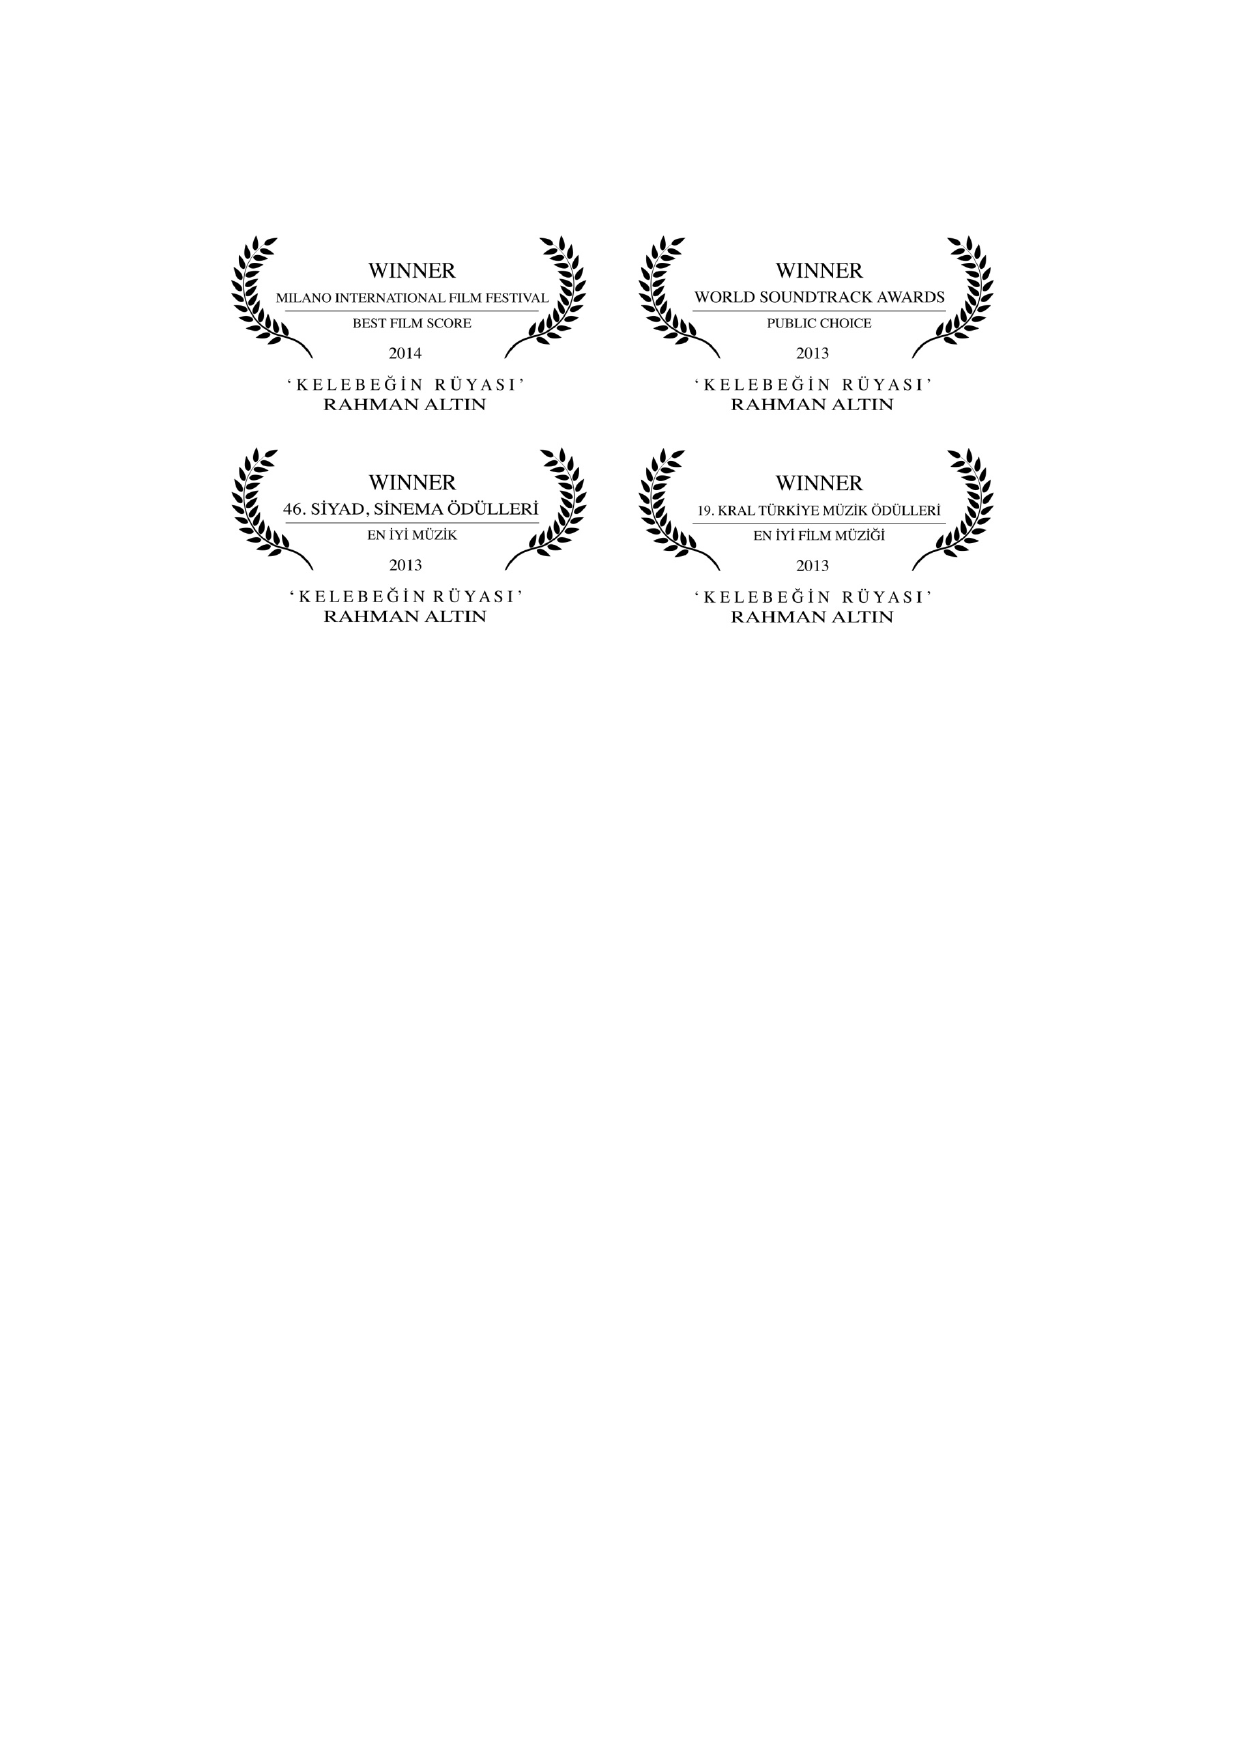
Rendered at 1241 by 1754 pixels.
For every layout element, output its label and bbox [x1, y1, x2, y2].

picture [147, 147, 1079, 713]
